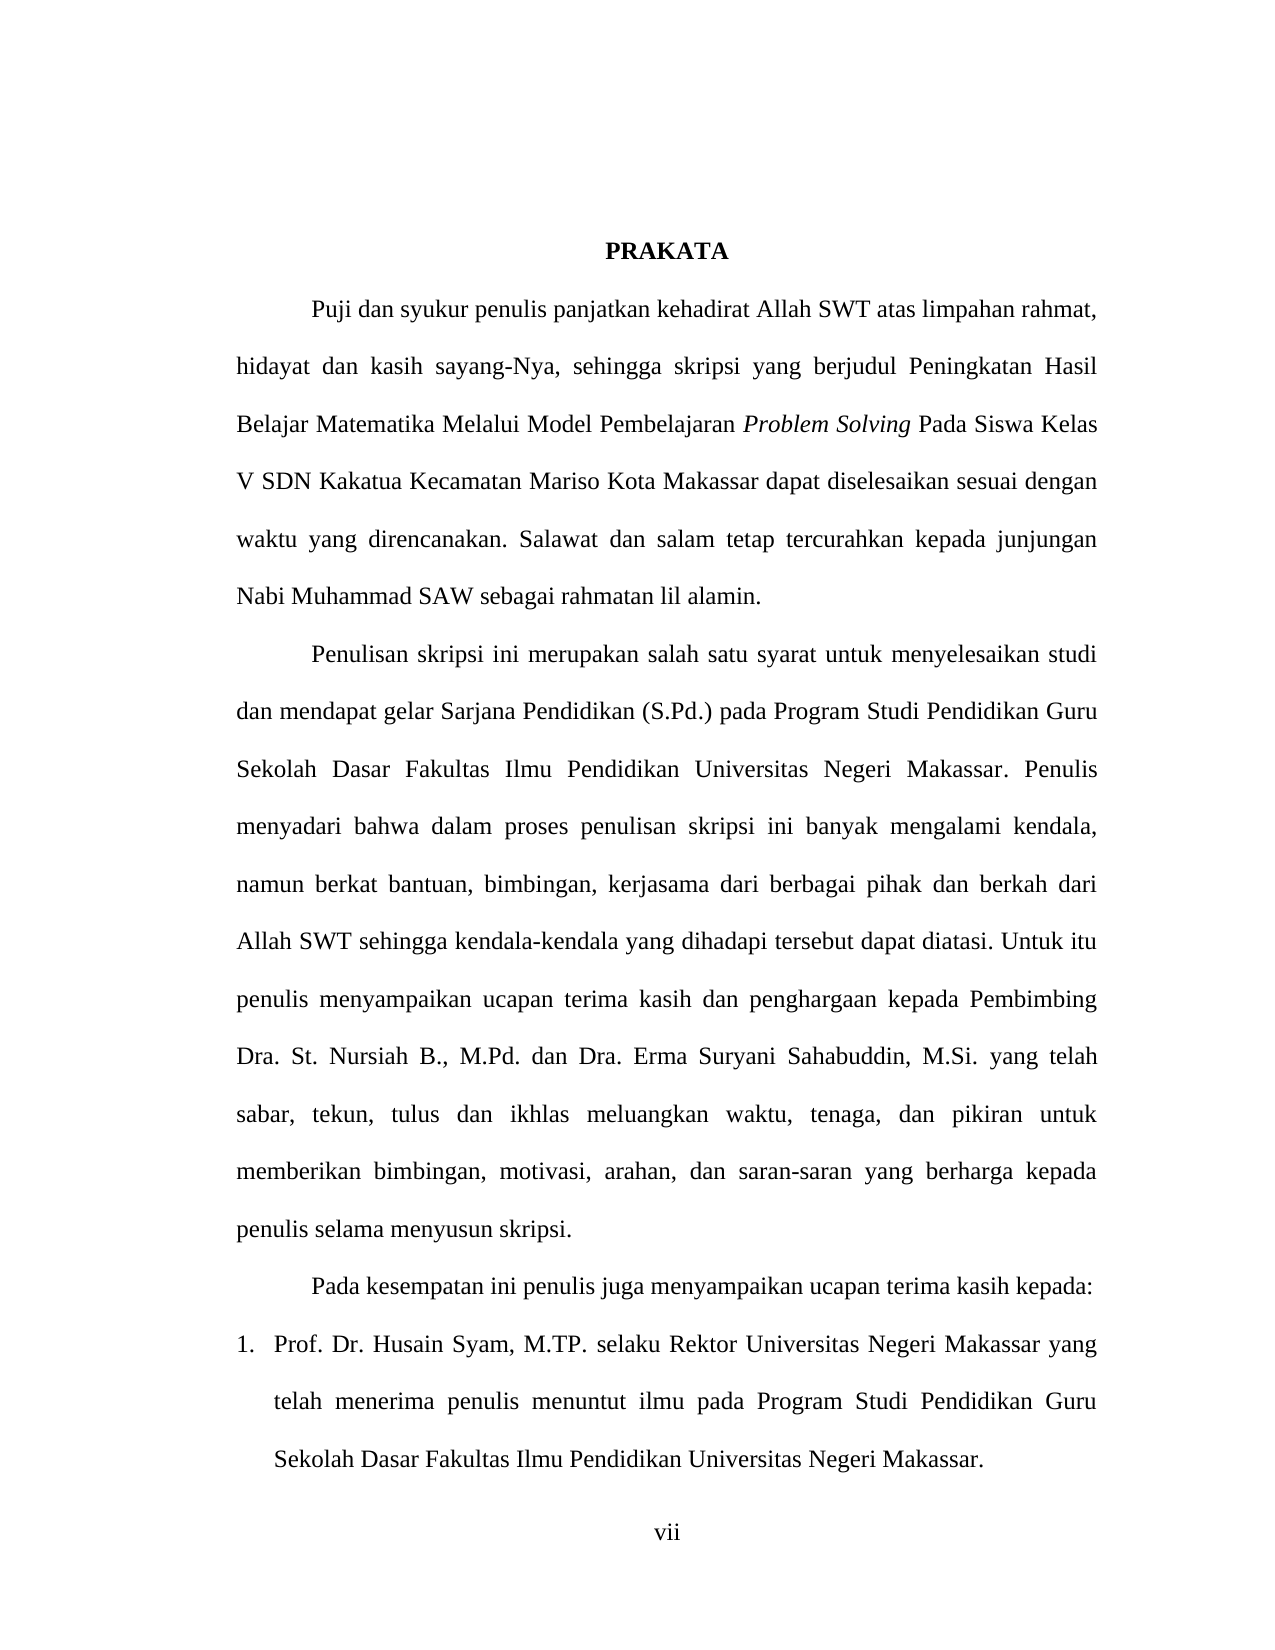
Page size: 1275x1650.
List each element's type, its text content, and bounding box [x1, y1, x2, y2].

text Penulisan skripsi ini merupakan salah satu syarat untuk menyelesaikan studi dan mendapat gelar Sarjana Pendidikan (S.Pd.) pada Program Studi Pendidikan Guru Sekolah Dasar Fakultas Ilmu Pendidikan Universitas Negeri Makassar. Penulis menyadari bahwa dalam proses penulisan skripsi ini banyak mengalami kendala, namun berkat bantuan, bimbingan, kerjasama dari berbagai pihak dan berkah dari Allah SWT sehingga kendala-kendala yang dihadapi tersebut dapat diatasi. Untuk itu penulis menyampaikan ucapan terima kasih dan penghargaan kepada Pembimbing Dra. St. Nursiah B., M.Pd. dan Dra. Erma Suryani Sahabuddin, M.Si. yang telah sabar, tekun, tulus dan ikhlas meluangkan waktu, tenaga, dan pikiran untuk memberikan bimbingan, motivasi, arahan, dan saran-saran yang berharga kepada penulis selama menyusun skripsi. [236, 639, 1098, 1242]
list Prof. Dr. Husain Syam, M.TP. selaku Rektor Universitas Negeri Makassar yang telah menerima penulis menuntut ilmu pada Program Studi Pendidikan Guru Sekolah Dasar Fakultas Ilmu Pendidikan Universitas Negeri Makassar. [236, 1329, 1098, 1472]
text Pada kesempatan ini penulis juga menyampaikan ucapan terima kasih kepada: [236, 1271, 1098, 1300]
text Puji dan syukur penulis panjatkan kehadirat Allah SWT atas limpahan rahmat, hidayat dan kasih sayang-Nya, sehingga skripsi yang berjudul Peningkatan Hasil Belajar Matematika Melalui Model Pembelajaran Problem Solving Pada Siswa Kelas V SDN Kakatua Kecamatan Mariso Kota Makassar dapat diselesaikan sesuai dengan waktu yang direncanakan. Salawat dan salam tetap tercurahkan kepada junjungan Nabi Muhammad SAW sebagai rahmatan lil alamin. [236, 294, 1098, 610]
text PRAKATA [236, 236, 1098, 265]
